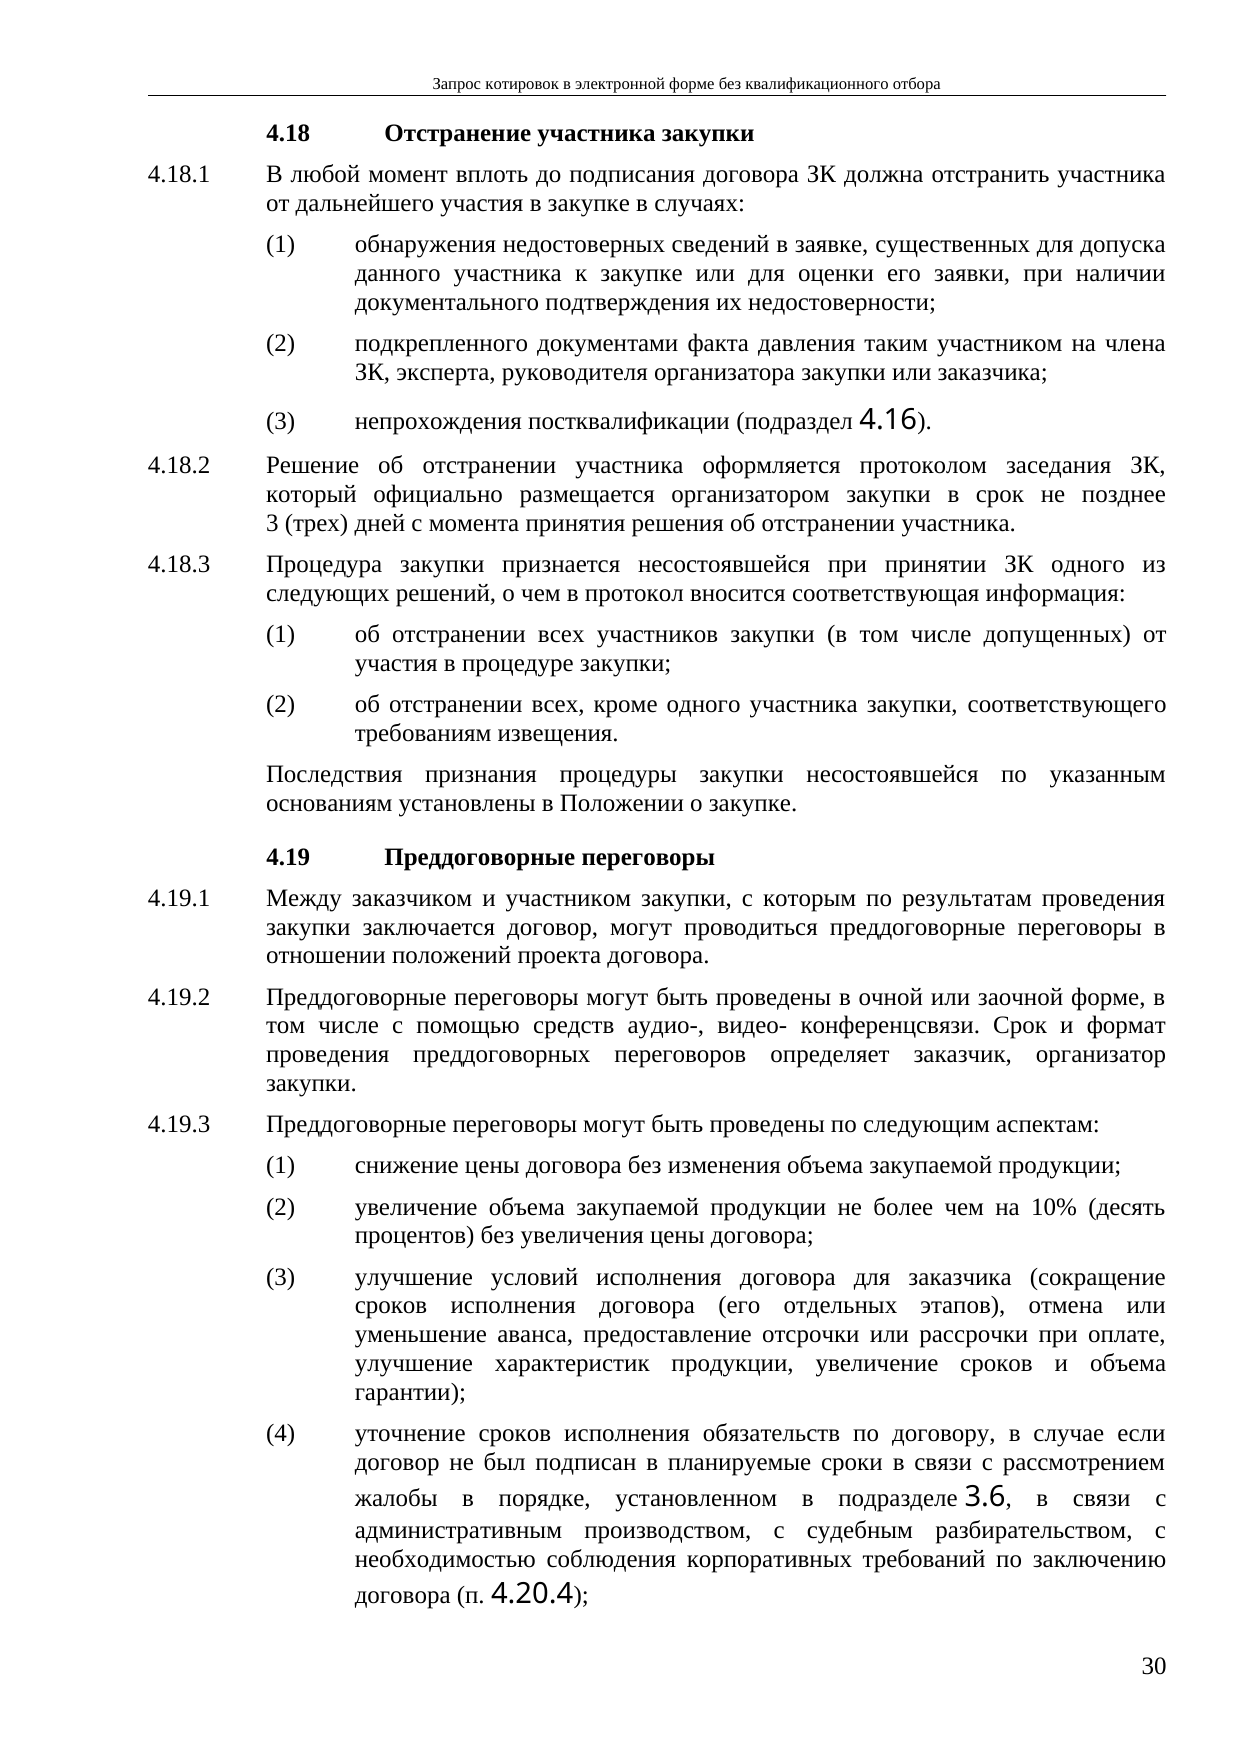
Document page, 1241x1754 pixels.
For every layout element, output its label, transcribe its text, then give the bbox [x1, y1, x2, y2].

text Между заказчиком и участником закупки, с которым по результатам проведения закупки заключается договор, могут проводиться преддоговорные переговоры в отношении положений проекта договора. [148, 883, 1166, 969]
text снижение цены договора без изменения объема закупаемой продукции; [266, 1150, 1166, 1179]
text об отстранении всех участников закупки (в том числе допущенных) от участия в процедуре закупки; [266, 619, 1166, 677]
text обнаружения недостоверных сведений в заявке, существенных для допуска данного участника к закупке или для оценки его заявки, при наличии документального подтверждения их недостоверности; [266, 229, 1166, 316]
text подкрепленного документами факта давления таким участником на члена ЗК, эксперта, руководителя организатора закупки или заказчика; [266, 328, 1166, 386]
text уточнение сроков исполнения обязательств по договору, в случае если договор не был подписан в планируемые сроки в связи с рассмотрением жалобы в порядке, установленном в подразделе 3.6, в связи с административным производством, с судебным разбирательством, с необходимостью соблюдения корпоративных требований по заключению договора (п. 4.20.4); [266, 1418, 1166, 1612]
text Преддоговорные переговоры могут быть проведены по следующим аспектам: [148, 1109, 1166, 1138]
text улучшение условий исполнения договора для заказчика (сокращение сроков исполнения договора (его отдельных этапов), отмена или уменьшение аванса, предоставление отсрочки или рассрочки при оплате, улучшение характеристик продукции, увеличение сроков и объема гарантии); [266, 1262, 1166, 1405]
text Преддоговорные переговоры [266, 842, 1166, 870]
list Последствия признания процедуры закупки несостоявшейся по указанным основаниям установлены в Положении о закупке. [266, 759, 1166, 817]
text Процедура закупки признается несостоявшейся при принятии ЗК одного из следующих решений, о чем в протокол вносится соответствующая информация: [148, 549, 1166, 607]
text Отстранение участника закупки [266, 118, 1166, 147]
text Преддоговорные переговоры могут быть проведены в очной или заочной форме, в том числе с помощью средств аудио-, видео- конференцсвязи. Срок и формат проведения преддоговорных переговоров определяет заказчик, организатор закупки. [148, 982, 1166, 1097]
text В любой момент вплоть до подписания договора ЗК должна отстранить участника от дальнейшего участия в закупке в случаях: [148, 159, 1166, 217]
text об отстранении всех, кроме одного участника закупки, соответствующего требованиям извещения. [266, 689, 1166, 747]
text Решение об отстранении участника оформляется протоколом заседания ЗК, который официально размещается организатором закупки в срок не позднее 3 (трех) дней с момента принятия решения об отстранении участника. [148, 450, 1166, 537]
text непрохождения постквалификации (подраздел 4.16). [266, 398, 1166, 438]
text увеличение объема закупаемой продукции не более чем на 10% (десять процентов) без увеличения цены договора; [266, 1192, 1166, 1249]
